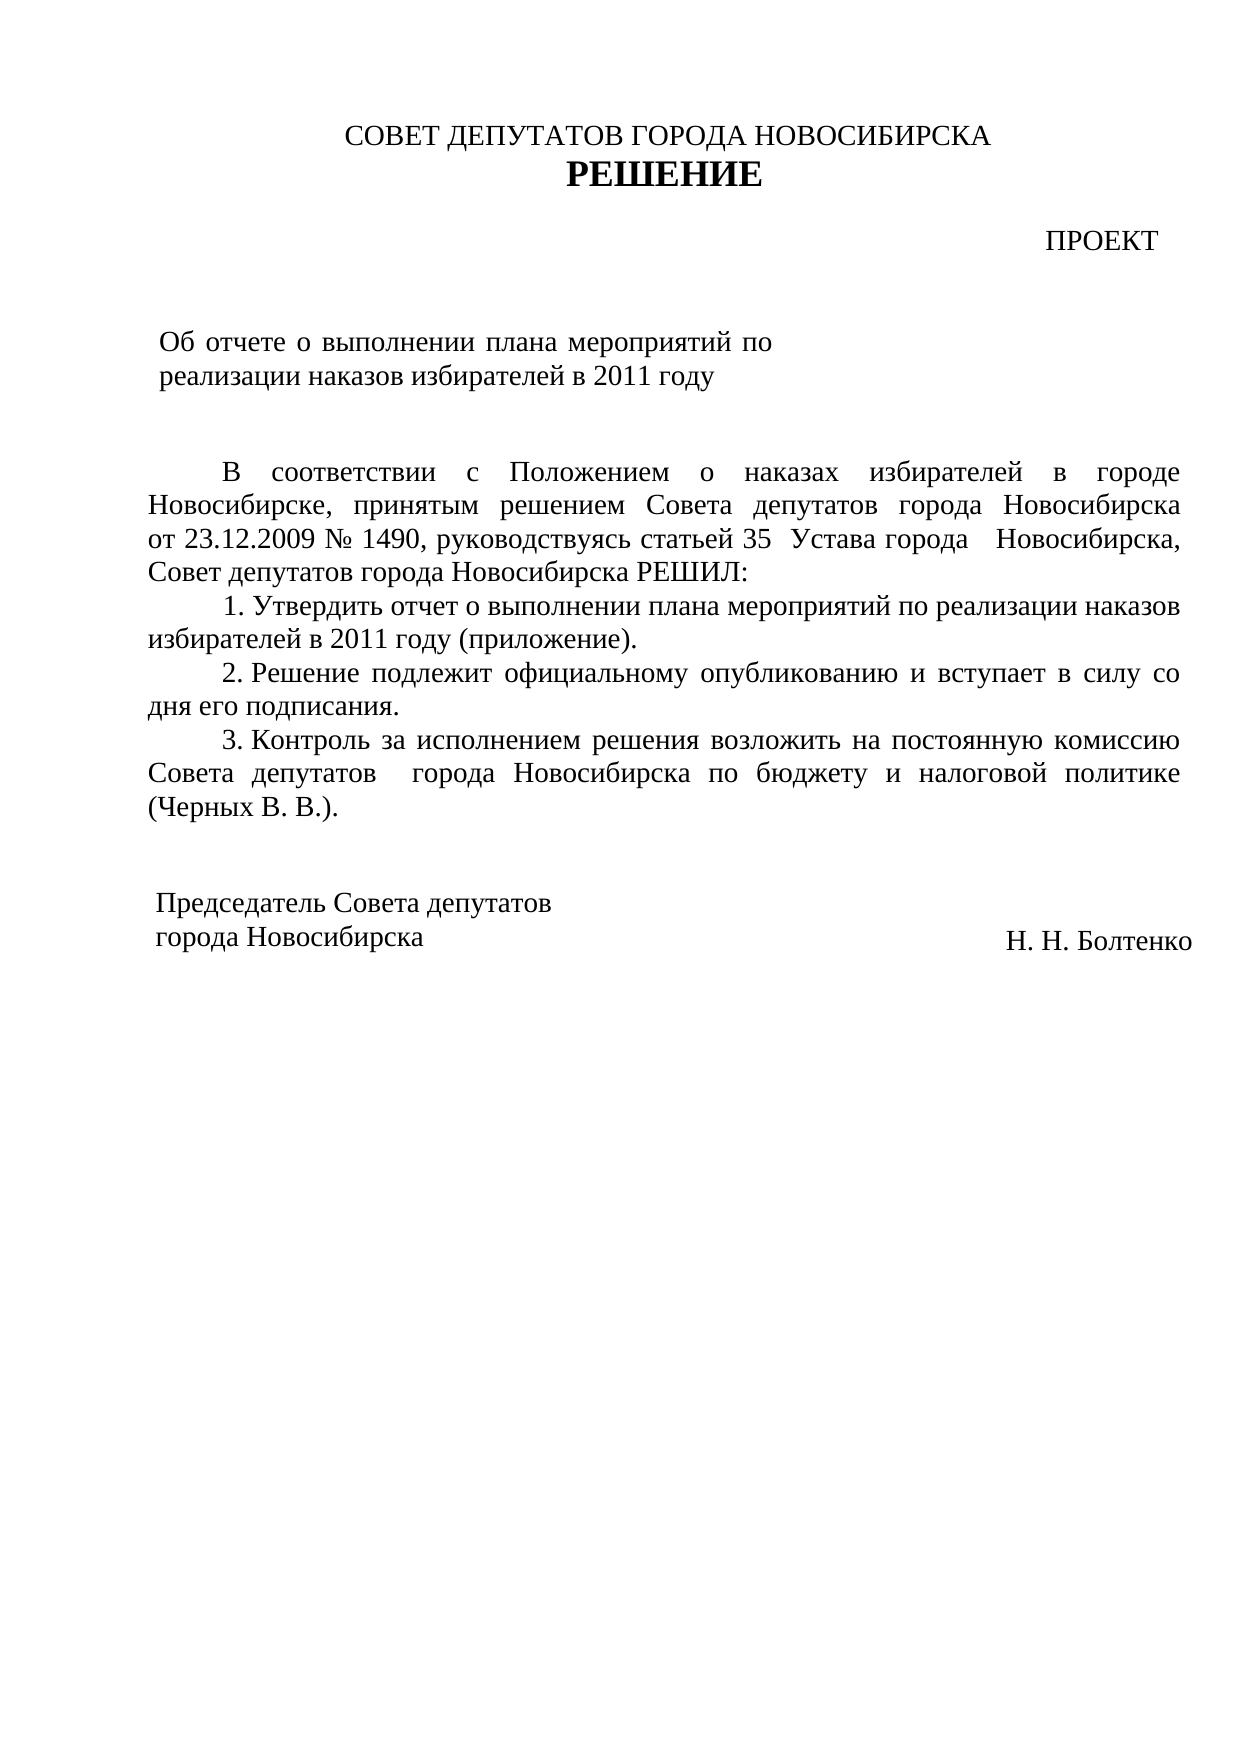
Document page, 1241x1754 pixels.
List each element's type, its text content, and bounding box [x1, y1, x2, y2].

table_header Председатель Совета депутатов города Новосибирска [144, 823, 868, 957]
text 2. Решение подлежит официальному опубликованию и вступает в силу со дня его подписания. [148, 655, 1181, 722]
text 1. Утвердить отчет о выполнении плана мероприятий по реализации наказов избирателей в 2011 году (приложение). [148, 588, 1181, 655]
table_header Н. Н. Болтенко [868, 823, 1207, 957]
text 3. Контроль за исполнением решения возложить на постоянную комиссию Совета депутатов города Новосибирска по бюджету и налоговой политике (Черных В. В.). [148, 722, 1181, 823]
text ПРОЕКТ [443, 195, 1226, 257]
text СОВЕТ ДЕПУТАТОВ ГОРОДА НОВОСИБИРСКА [148, 118, 1181, 152]
text РЕШЕНИЕ [148, 152, 1181, 195]
text В соответствии с Положением о наказах избирателей в городе Новосибирске, принятым решением Совета депутатов города Новосибирска от 23.12.2009 № 1490, руководствуясь статьей 35 Устава города Новосибирска, Совет депутатов города Новосибирска РЕШИЛ: [148, 454, 1181, 588]
table_header Об отчете о выполнении плана мероприятий по реализации наказов избирателей в 2011 году [148, 324, 784, 391]
